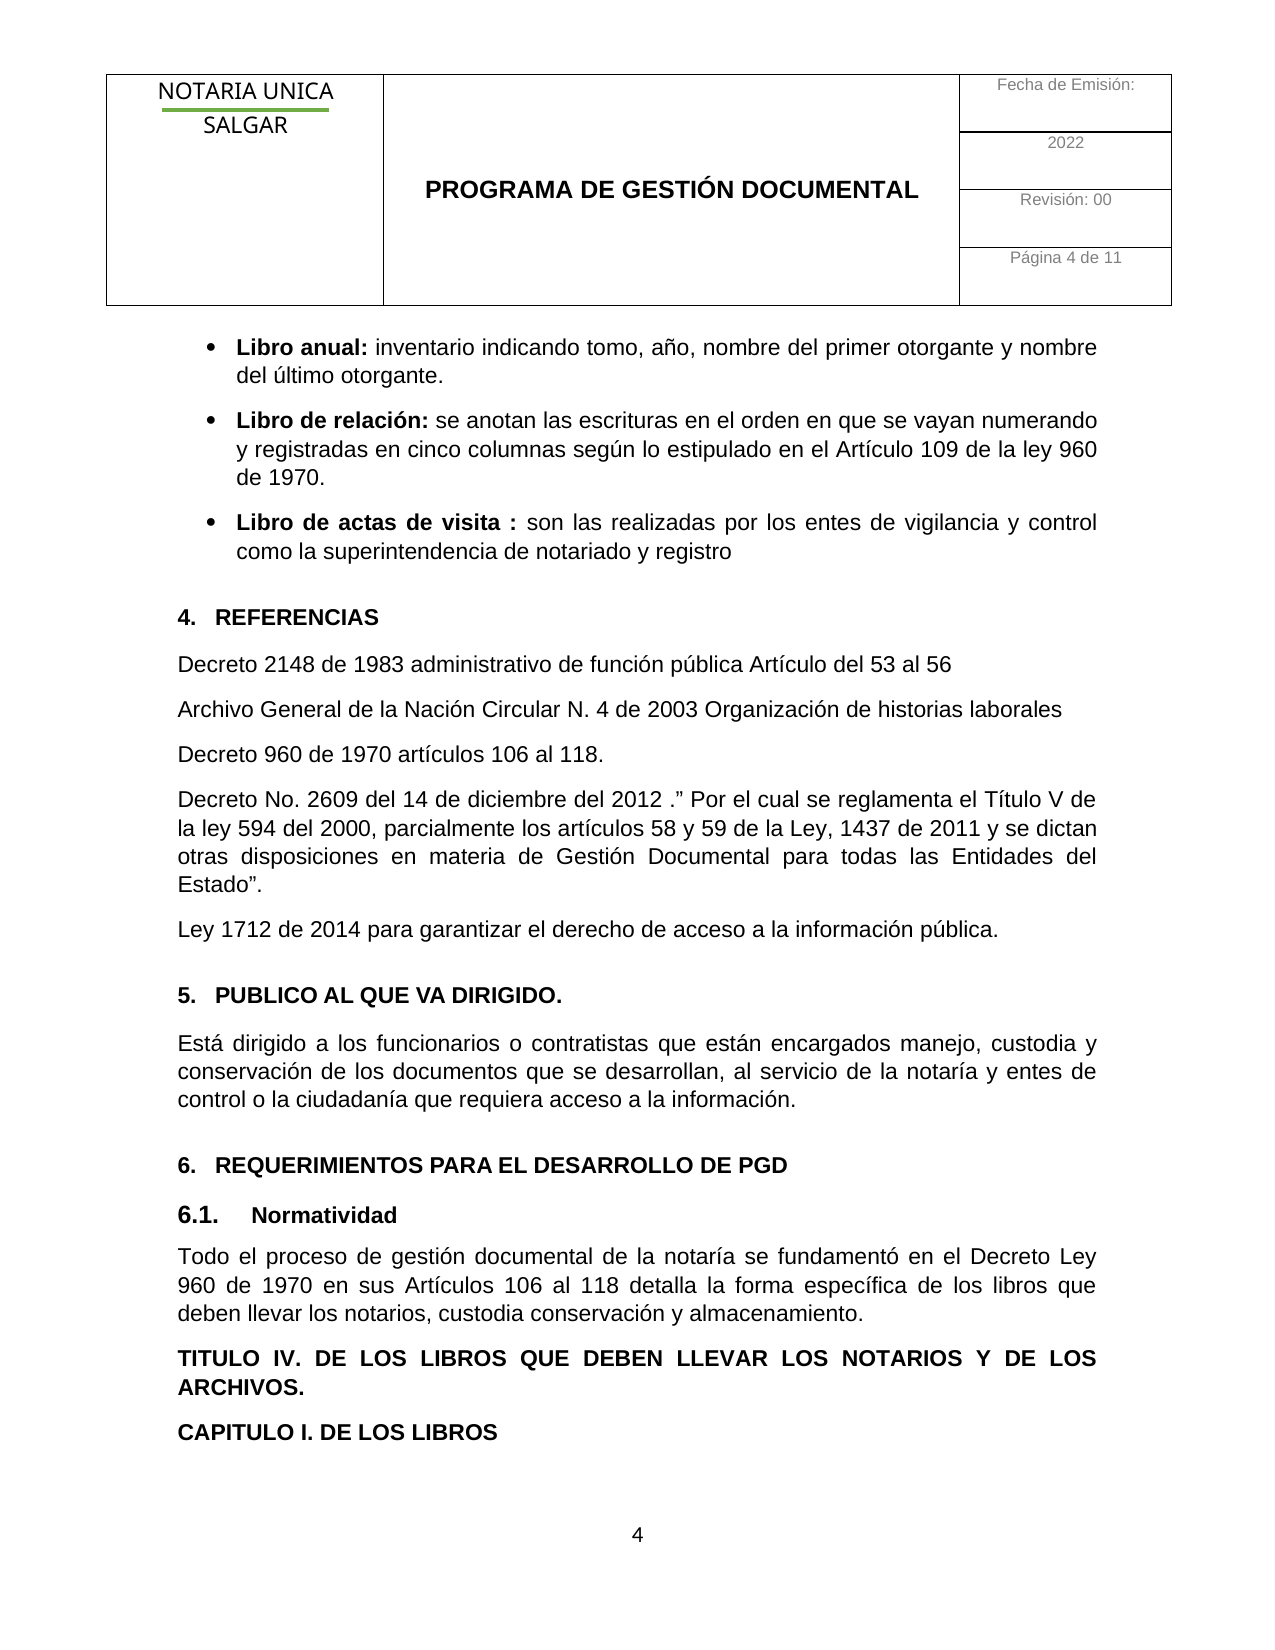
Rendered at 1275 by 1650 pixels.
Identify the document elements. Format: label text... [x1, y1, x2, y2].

text Ley 1712 de 2014 para garantizar el derecho de acceso a la información pública. [177, 916, 1098, 943]
subtitle Normatividad [177, 1199, 1098, 1228]
text Está dirigido a los funcionarios o contratistas que están encargados manejo, custodia y conservación de los documentos que se desarrollan, al servicio de la notaría y entes de control o la ciudadanía que requiera acceso a la información. [177, 1029, 1098, 1113]
text Decreto No. 2609 del 14 de diciembre del 2012 .” Por el cual se reglamenta el Título V de la ley 594 del 2000, parcialmente los artículos 58 y 59 de la Ley, 1437 de 2011 y se dictan otras disposiciones en materia de Gestión Documental para todas las Entidades del Estado”. [177, 786, 1098, 898]
title REFERENCIAS [177, 603, 1098, 630]
title REQUERIMIENTOS PARA EL DESARROLLO DE PGD [177, 1152, 1098, 1179]
text Decreto 960 de 1970 artículos 106 al 118. [177, 741, 1098, 767]
title PUBLICO AL QUE VA DIRIGIDO. [177, 982, 1098, 1009]
text Archivo General de la Nación Circular N. 4 de 2003 Organización de historias laborales [177, 696, 1098, 722]
text Decreto 2148 de 1983 administrativo de función pública Artículo del 53 al 56 [177, 651, 1098, 677]
text Todo el proceso de gestión documental de la notaría se fundamentó en el Decreto Ley 960 de 1970 en sus Artículos 106 al 118 detalla la forma específica de los libros que deben llevar los notarios, custodia conservación y almacenamiento. [177, 1243, 1098, 1326]
list Libro de actas de visita : son las realizadas por los entes de vigilancia y control como la superintendencia de notariado y registro [207, 509, 1098, 564]
list Libro anual: inventario indicando tomo, año, nombre del primer otorgante y nombre del último otorgante. [207, 334, 1098, 388]
text CAPITULO I. DE LOS LIBROS [177, 1419, 1098, 1445]
list Libro de relación: se anotan las escrituras en el orden en que se vayan numerando y registradas en cinco columnas según lo estipulado en el Artículo 109 de la ley 960 de 1970. [207, 407, 1098, 490]
text TITULO IV. DE LOS LIBROS QUE DEBEN LLEVAR LOS NOTARIOS Y DE LOS ARCHIVOS. [177, 1345, 1098, 1400]
